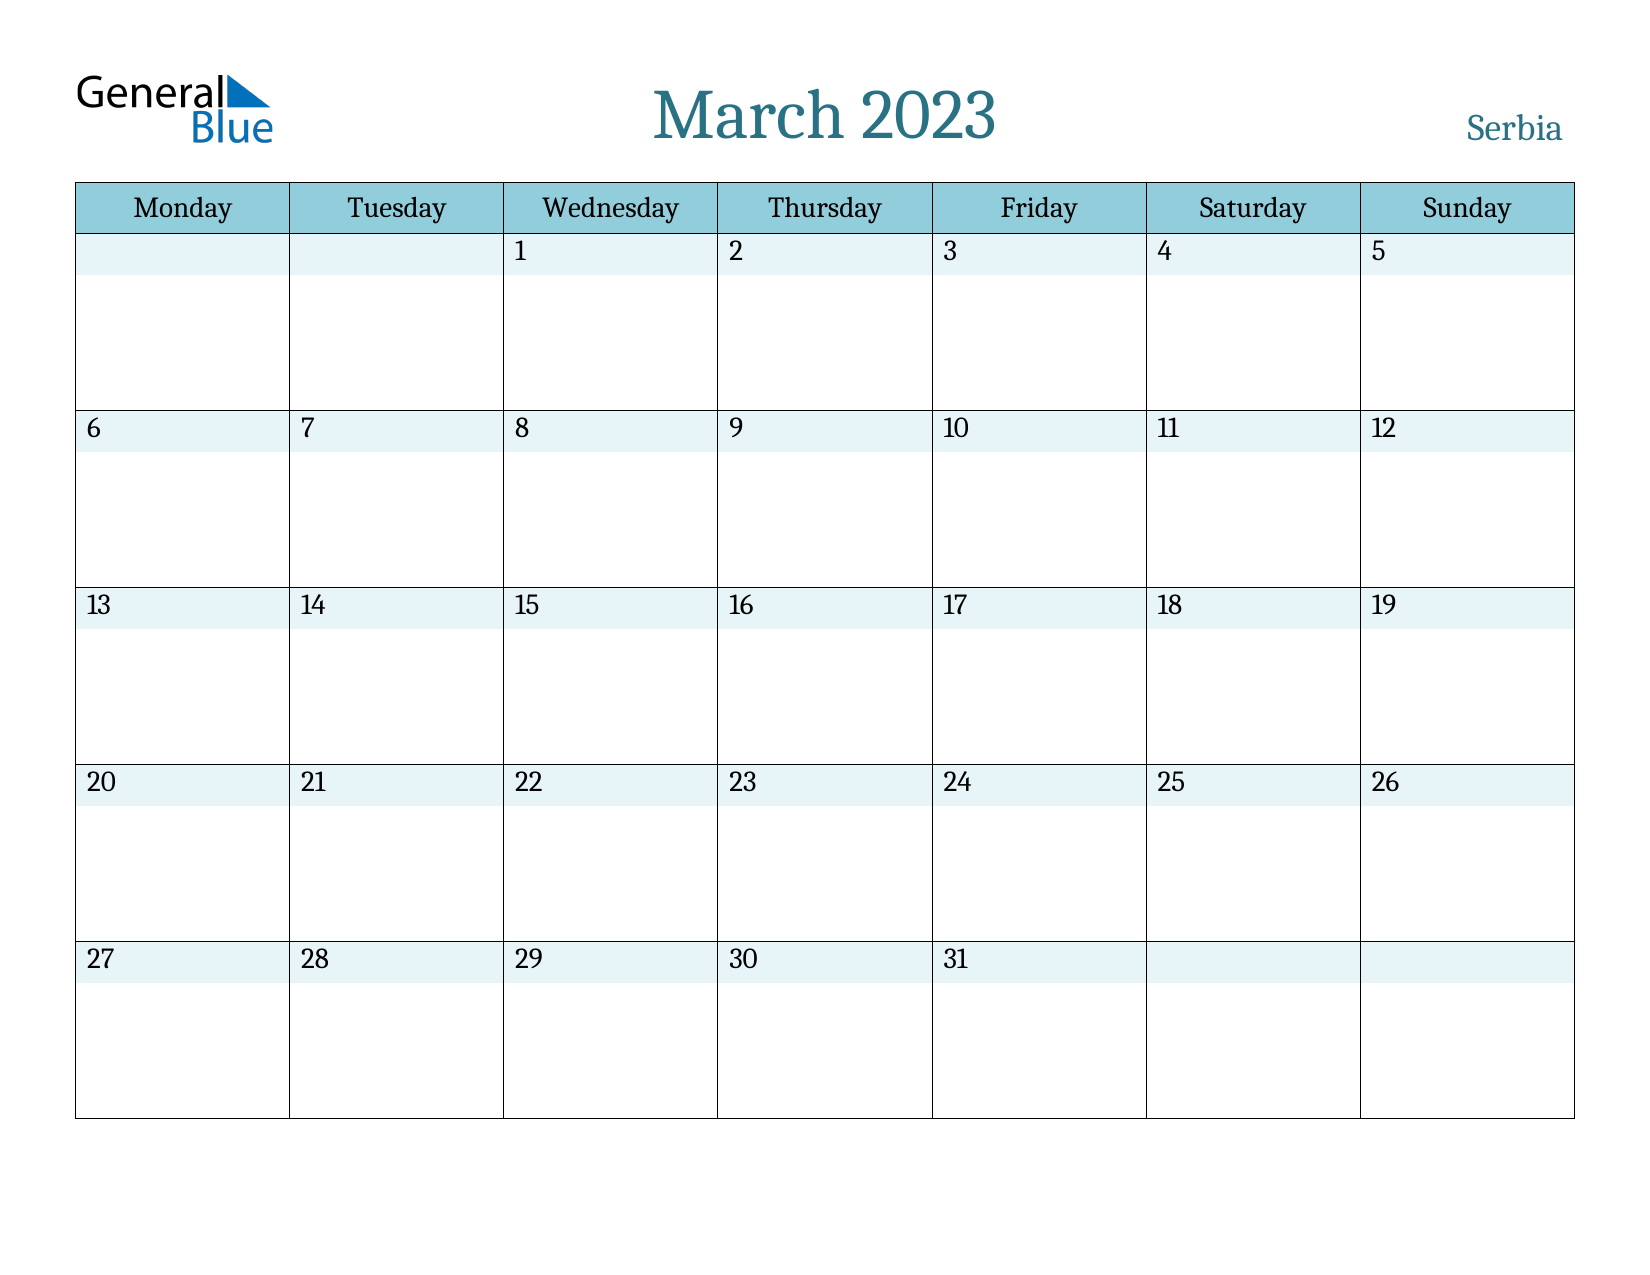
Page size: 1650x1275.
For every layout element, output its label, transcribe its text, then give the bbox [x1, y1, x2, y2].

table_cell [504, 275, 717, 410]
table_cell [290, 275, 503, 410]
table_header [76, 75, 503, 182]
table_cell 14 [290, 588, 503, 629]
table_cell [1361, 806, 1574, 941]
table_cell 19 [1361, 588, 1574, 629]
table_cell Saturday [1147, 183, 1360, 233]
table_cell 26 [1361, 765, 1574, 806]
table_cell [290, 234, 503, 275]
table_cell [290, 806, 503, 941]
table_header March 2023 [504, 75, 1146, 182]
table_cell 10 [933, 411, 1146, 452]
table_cell 23 [718, 765, 932, 806]
table_cell [933, 983, 1146, 1118]
table_cell 7 [290, 411, 503, 452]
table_cell [1361, 629, 1574, 764]
table_cell 1 [504, 234, 717, 275]
table_cell 3 [933, 234, 1146, 275]
table_cell [76, 806, 289, 941]
table_cell [718, 275, 932, 410]
table_cell 31 [933, 942, 1146, 983]
table_cell 6 [76, 411, 289, 452]
table_cell 4 [1147, 234, 1360, 275]
table_cell 17 [933, 588, 1146, 629]
table_cell [718, 452, 932, 587]
table_cell Thursday [718, 183, 932, 233]
table_cell [76, 275, 289, 410]
table_cell [504, 452, 717, 587]
table_cell [718, 629, 932, 764]
table_cell Wednesday [504, 183, 717, 233]
table_cell 28 [290, 942, 503, 983]
table_cell [1361, 452, 1574, 587]
table_cell [76, 234, 289, 275]
table_cell 13 [76, 588, 289, 629]
table_cell 20 [76, 765, 289, 806]
table_cell [1361, 942, 1574, 983]
table_cell 2 [718, 234, 932, 275]
table_cell [76, 452, 289, 587]
table_cell Tuesday [290, 183, 503, 233]
table_header Serbia [1146, 75, 1574, 182]
table_cell [1147, 983, 1360, 1118]
table_cell Sunday [1361, 183, 1574, 233]
table_cell 21 [290, 765, 503, 806]
table_cell [504, 629, 717, 764]
table_cell 24 [933, 765, 1146, 806]
table_cell 27 [76, 942, 289, 983]
table_cell 12 [1361, 411, 1574, 452]
table_cell 25 [1147, 765, 1360, 806]
table_cell 30 [718, 942, 932, 983]
picture [77, 75, 273, 143]
table_cell [933, 806, 1146, 941]
table_cell [718, 983, 932, 1118]
table_cell [504, 983, 717, 1118]
table_cell [1147, 629, 1360, 764]
table_cell [290, 452, 503, 587]
table_cell [933, 275, 1146, 410]
table_cell [933, 629, 1146, 764]
table_cell 29 [504, 942, 717, 983]
table_cell [718, 806, 932, 941]
table_cell 15 [504, 588, 717, 629]
table_cell [1147, 806, 1360, 941]
table_cell [76, 629, 289, 764]
table_cell 22 [504, 765, 717, 806]
table_cell [76, 983, 289, 1118]
table_cell 16 [718, 588, 932, 629]
table_cell [290, 983, 503, 1118]
table_cell [933, 452, 1146, 587]
table_cell [1147, 452, 1360, 587]
table_cell 18 [1147, 588, 1360, 629]
table_cell Monday [76, 183, 289, 233]
table_cell Friday [933, 183, 1146, 233]
table_cell 9 [718, 411, 932, 452]
table_cell [1147, 275, 1360, 410]
table_cell 11 [1147, 411, 1360, 452]
table_cell [504, 806, 717, 941]
table_cell [1361, 275, 1574, 410]
table_cell 5 [1361, 234, 1574, 275]
table_cell [1361, 983, 1574, 1118]
table_cell [290, 629, 503, 764]
table_cell 8 [504, 411, 717, 452]
table_cell [1147, 942, 1360, 983]
